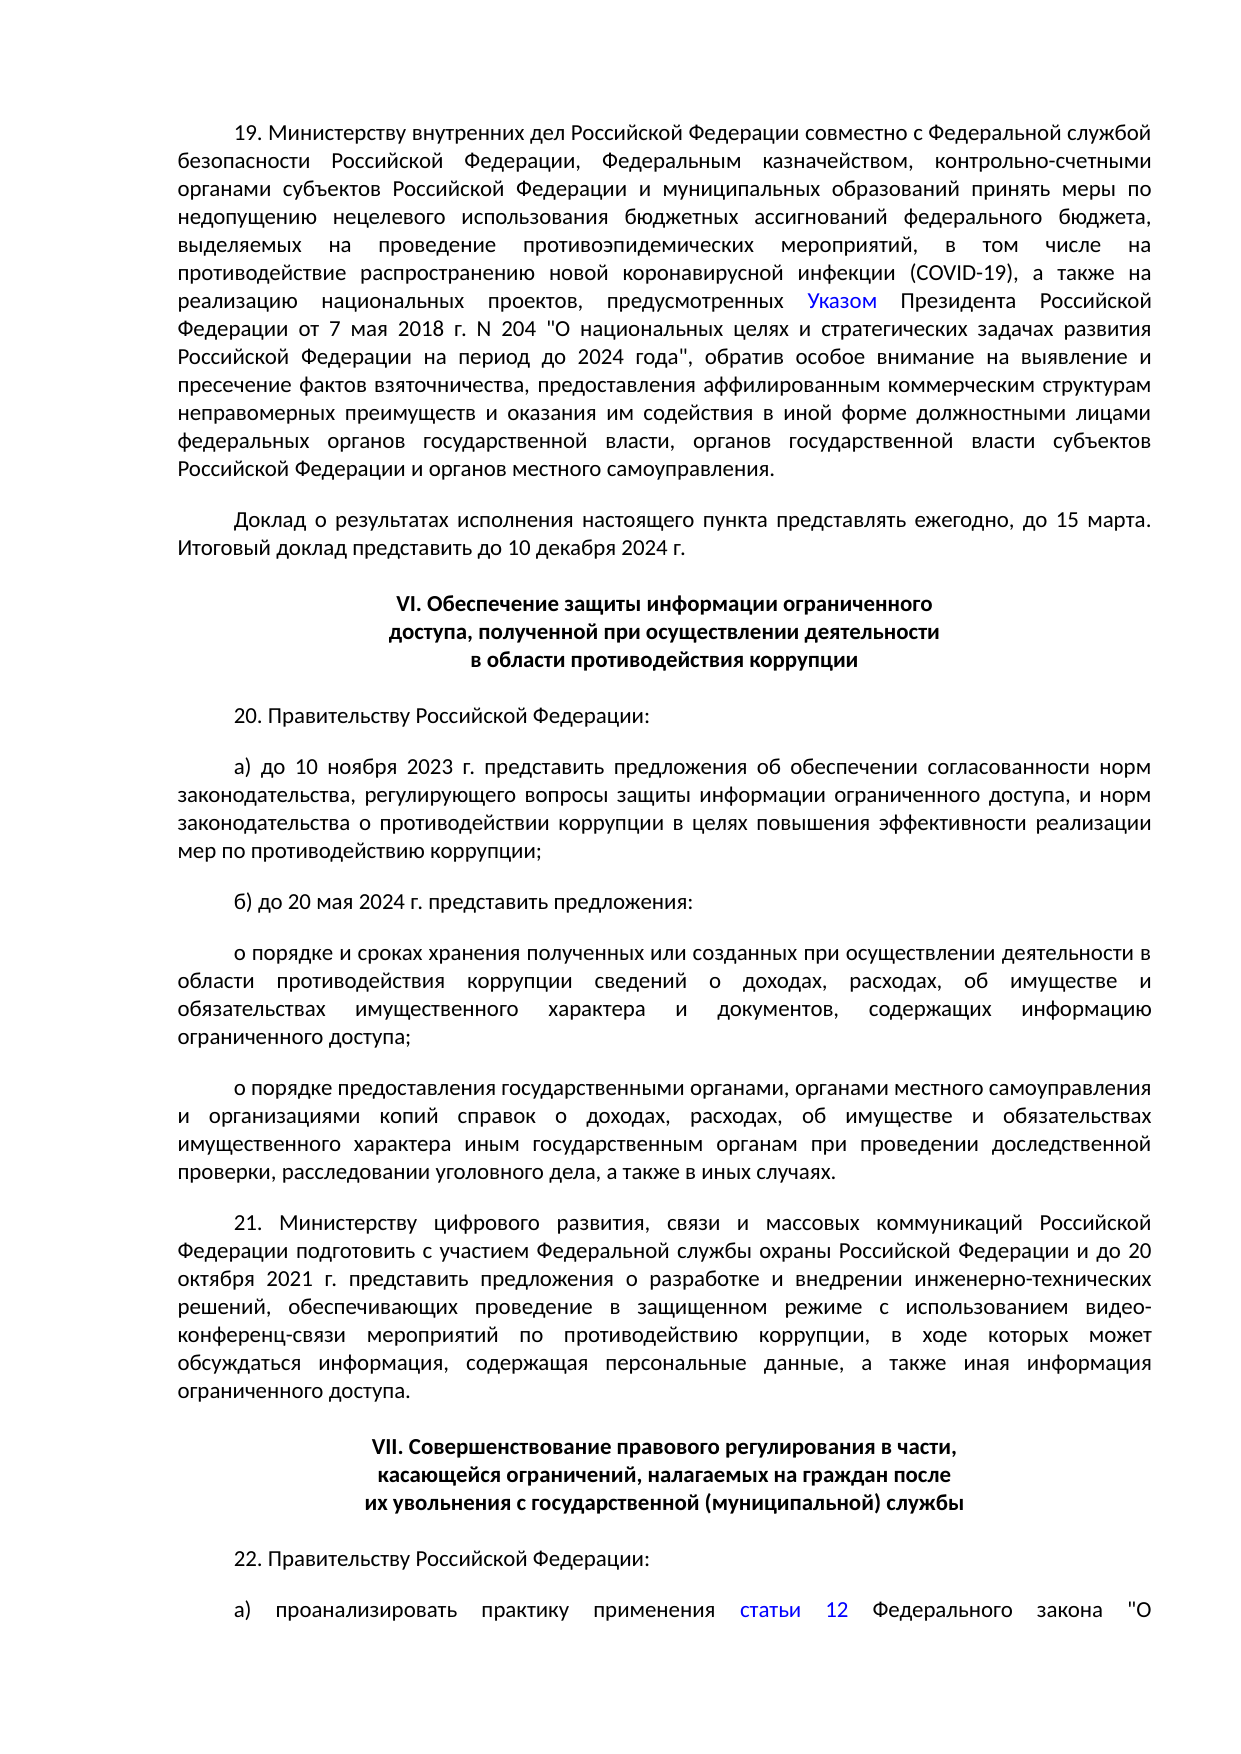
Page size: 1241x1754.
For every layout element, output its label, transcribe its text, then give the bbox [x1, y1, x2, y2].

title VI. Обеспечение защиты информации ограниченного [177, 589, 1152, 617]
title доступа, полученной при осуществлении деятельности [177, 617, 1152, 645]
text о порядке и сроках хранения полученных или созданных при осуществлении деятельности в области противодействия коррупции сведений о доходах, расходах, об имуществе и обязательствах имущественного характера и документов, содержащих информацию ограниченного доступа; [177, 938, 1152, 1050]
title в области противодействия коррупции [177, 645, 1152, 673]
title их увольнения с государственной (муниципальной) службы [177, 1488, 1152, 1517]
text а) до 10 ноября 2023 г. представить предложения об обеспечении согласованности норм законодательства, регулирующего вопросы защиты информации ограниченного доступа, и норм законодательства о противодействии коррупции в целях повышения эффективности реализации мер по противодействию коррупции; [177, 752, 1152, 864]
text 19. Министерству внутренних дел Российской Федерации совместно с Федеральной службой безопасности Российской Федерации, Федеральным казначейством, контрольно-счетными органами субъектов Российской Федерации и муниципальных образований принять меры по недопущению нецелевого использования бюджетных ассигнований федерального бюджета, выделяемых на проведение противоэпидемических мероприятий, в том числе на противодействие распространению новой коронавирусной инфекции (COVID-19), а также на реализацию национальных проектов, предусмотренных Указом Президента Российской Федерации от 7 мая 2018 г. N 204 "О национальных целях и стратегических задачах развития Российской Федерации на период до 2024 года", обратив особое внимание на выявление и пресечение фактов взяточничества, предоставления аффилированным коммерческим структурам неправомерных преимуществ и оказания им содействия в иной форме должностными лицами федеральных органов государственной власти, органов государственной власти субъектов Российской Федерации и органов местного самоуправления. [177, 118, 1152, 482]
text о порядке предоставления государственными органами, органами местного самоуправления и организациями копий справок о доходах, расходах, об имуществе и обязательствах имущественного характера иным государственным органам при проведении доследственной проверки, расследовании уголовного дела, а также в иных случаях. [177, 1073, 1152, 1185]
text 22. Правительству Российской Федерации: [177, 1544, 1152, 1573]
text 20. Правительству Российской Федерации: [177, 701, 1152, 729]
text Доклад о результатах исполнения настоящего пункта представлять ежегодно, до 15 марта. Итоговый доклад представить до 10 декабря 2024 г. [177, 505, 1152, 561]
title касающейся ограничений, налагаемых на граждан после [177, 1461, 1152, 1488]
text б) до 20 мая 2024 г. представить предложения: [177, 887, 1152, 915]
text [177, 1596, 1152, 1623]
text 21. Министерству цифрового развития, связи и массовых коммуникаций Российской Федерации подготовить с участием Федеральной службы охраны Российской Федерации и до 20 октября 2021 г. представить предложения о разработке и внедрении инженерно-технических решений, обеспечивающих проведение в защищенном режиме с использованием видео-конференц-связи мероприятий по противодействию коррупции, в ходе которых может обсуждаться информация, содержащая персональные данные, а также иная информация ограниченного доступа. [177, 1208, 1152, 1404]
title VII. Совершенствование правового регулирования в части, [177, 1432, 1152, 1461]
